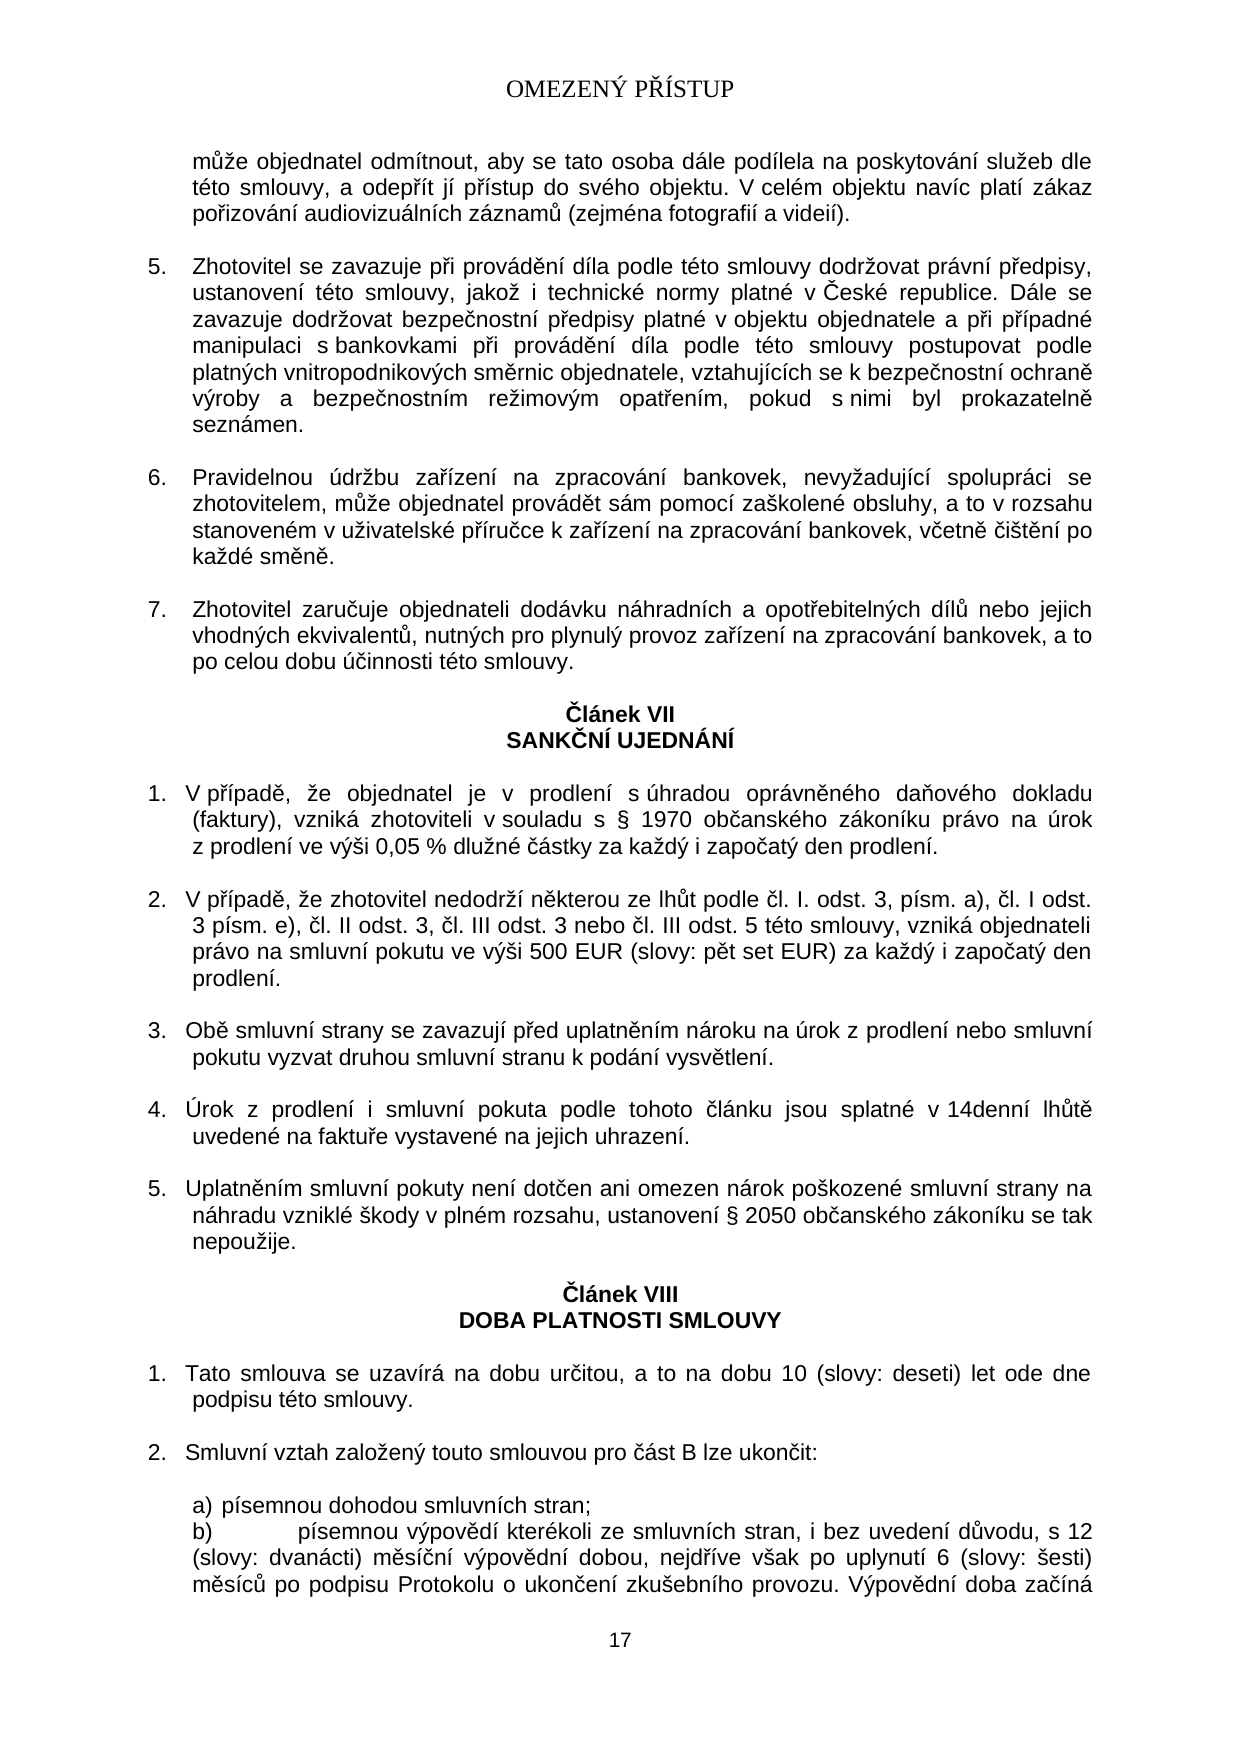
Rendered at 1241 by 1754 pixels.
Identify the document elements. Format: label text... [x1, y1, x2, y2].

list V případě, že zhotovitel nedodrží některou ze lhůt podle čl. I. odst. 3, písm. a), čl. I odst. 3 písm. e), čl. II odst. 3, čl. III odst. 3 nebo čl. III odst. 5 této smlouvy, vzniká objednateli právo na smluvní pokutu ve výši 500 EUR (slovy: pět set EUR) za každý i započatý den prodlení. [148, 886, 1093, 991]
list Zhotovitel zaručuje objednateli dodávku náhradních a opotřebitelných dílů nebo jejich vhodných ekvivalentů, nutných pro plynulý provoz zařízení na zpracování bankovek, a to po celou dobu účinnosti této smlouvy. [148, 596, 1093, 675]
list Smluvní vztah založený touto smlouvou pro část B lze ukončit: [148, 1439, 1093, 1465]
text Článek VIII [148, 1281, 1093, 1307]
list písemnou dohodou smluvních stran; [192, 1492, 1093, 1518]
text Článek VII [148, 701, 1093, 727]
list Úrok z prodlení i smluvní pokuta podle tohoto článku jsou splatné v 14denní lhůtě uvedené na faktuře vystavené na jejich uhrazení. [148, 1096, 1093, 1149]
list Tato smlouva se uzavírá na dobu určitou, a to na dobu 10 (slovy: deseti) let ode dne podpisu této smlouvy. [148, 1360, 1093, 1413]
list Pravidelnou údržbu zařízení na zpracování bankovek, nevyžadující spolupráci se zhotovitelem, může objednatel provádět sám pomocí zaškolené obsluhy, a to v rozsahu stanoveném v uživatelské příručce k zařízení na zpracování bankovek, včetně čištění po každé směně. [148, 464, 1093, 569]
list V případě, že objednatel je v prodlení s úhradou oprávněného daňového dokladu (faktury), vzniká zhotoviteli v souladu s § 1970 občanského zákoníku právo na úrok z prodlení ve výši 0,05 % dlužné částky za každý i započatý den prodlení. [148, 780, 1093, 859]
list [192, 1518, 1093, 1597]
list Zhotovitel se zavazuje při provádění díla podle této smlouvy dodržovat právní předpisy, ustanovení této smlouvy, jakož i technické normy platné v České republice. Dále se zavazuje dodržovat bezpečnostní předpisy platné v objektu objednatele a při případné manipulaci s bankovkami při provádění díla podle této smlouvy postupovat podle platných vnitropodnikových směrnic objednatele, vztahujících se k bezpečnostní ochraně výroby a bezpečnostním režimovým opatřením, pokud s nimi byl prokazatelně seznámen. [148, 253, 1093, 437]
list Uplatněním smluvní pokuty není dotčen ani omezen nárok poškozené smluvní strany na náhradu vzniklé škody v plném rozsahu, ustanovení § 2050 občanského zákoníku se tak nepoužije. [148, 1175, 1093, 1254]
list Obě smluvní strany se zavazují před uplatněním nároku na úrok z prodlení nebo smluvní pokutu vyzvat druhou smluvní stranu k podání vysvětlení. [148, 1017, 1093, 1070]
text DOBA PLATNOSTI SMLOUVY [148, 1307, 1093, 1333]
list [148, 148, 1093, 227]
text SANKČNÍ UJEDNÁNÍ [148, 727, 1093, 754]
